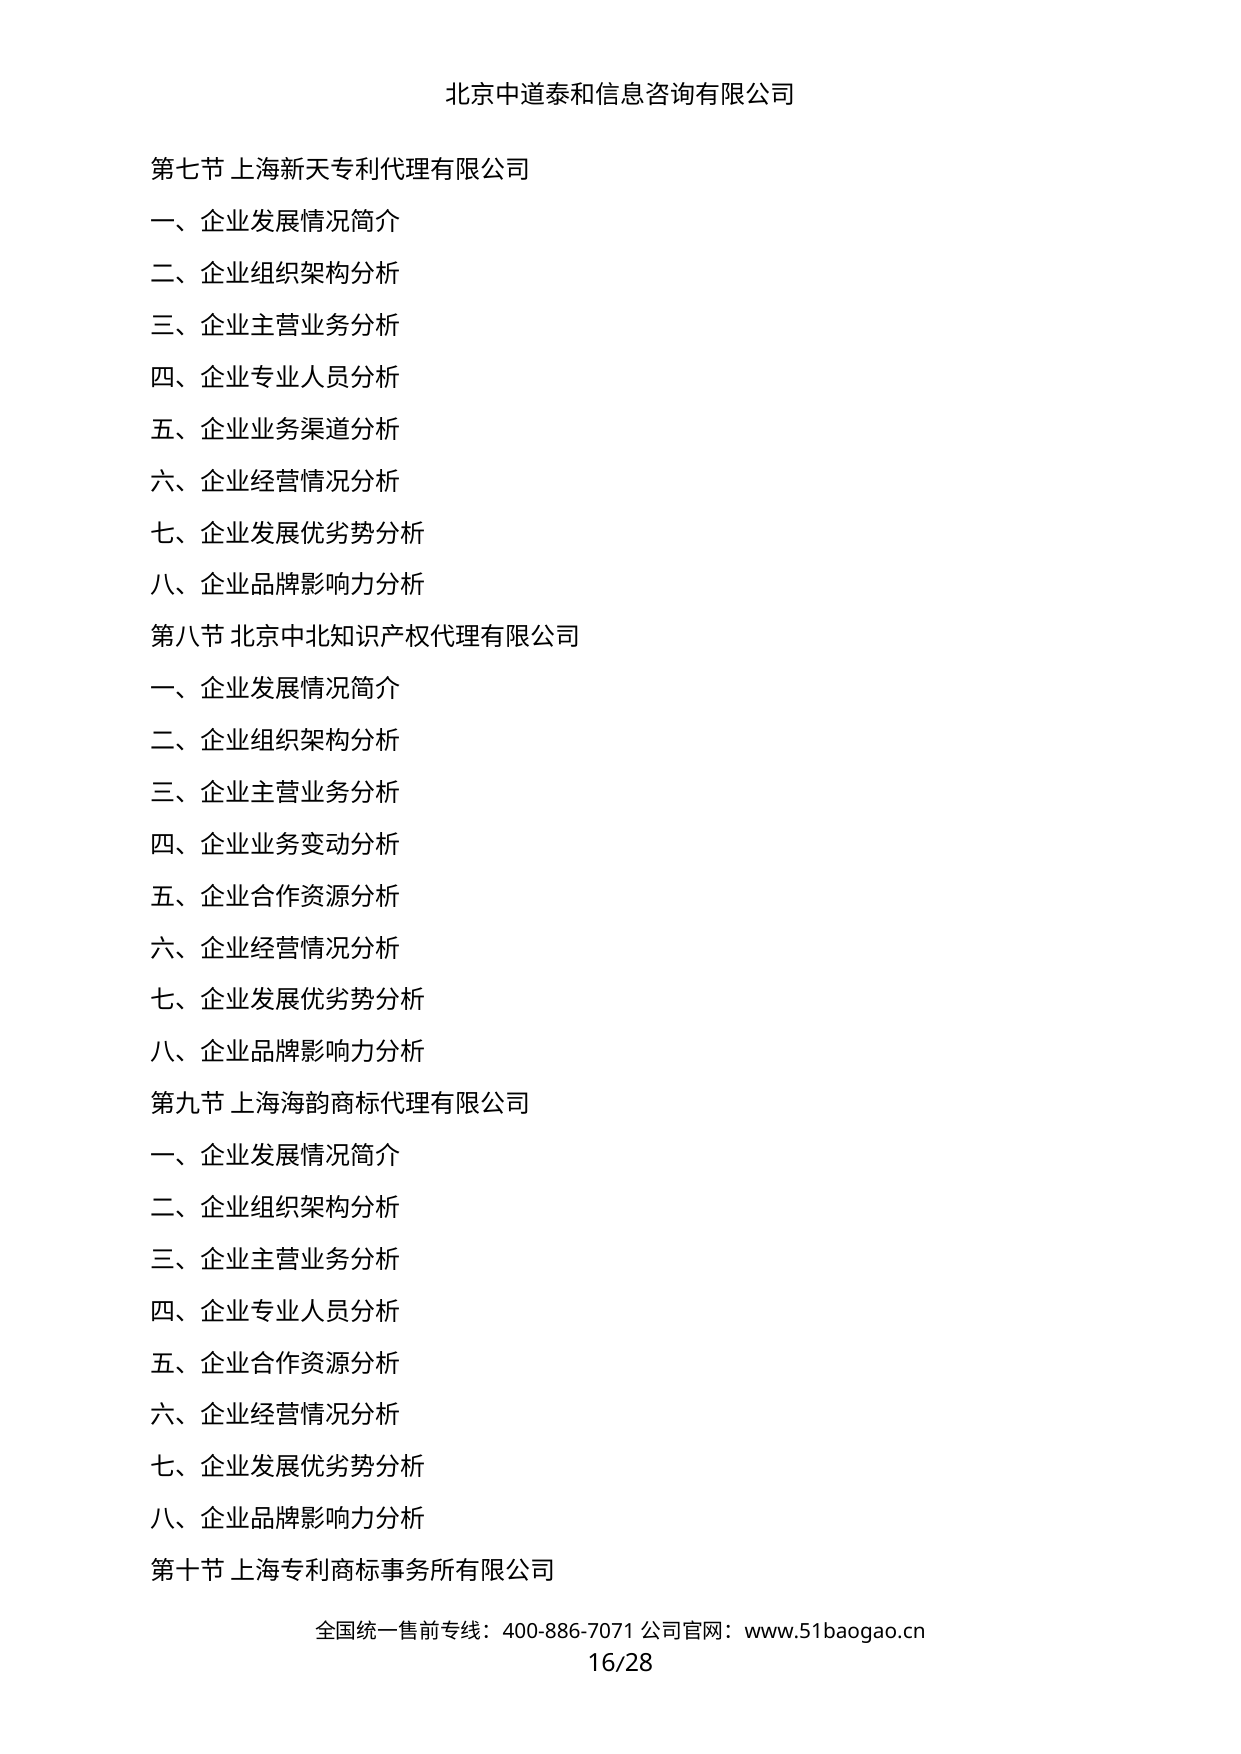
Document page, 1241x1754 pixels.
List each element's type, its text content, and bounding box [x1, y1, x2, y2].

text 第七节 上海新天专利代理有限公司 [150, 150, 1090, 186]
text 第八节 北京中北知识产权代理有限公司 [150, 617, 1090, 653]
text 四、企业专业人员分析 [150, 1291, 1090, 1327]
text 四、企业专业人员分析 [150, 357, 1090, 394]
text 五、企业合作资源分析 [150, 876, 1090, 912]
text 第九节 上海海韵商标代理有限公司 [150, 1084, 1090, 1120]
text 第十节 上海专利商标事务所有限公司 [150, 1551, 1090, 1587]
text 六、企业经营情况分析 [150, 1395, 1090, 1431]
text 六、企业经营情况分析 [150, 461, 1090, 497]
text 三、企业主营业务分析 [150, 1239, 1090, 1276]
text 一、企业发展情况简介 [150, 202, 1090, 238]
text 二、企业组织架构分析 [150, 254, 1090, 290]
text 七、企业发展优劣势分析 [150, 980, 1090, 1016]
text 八、企业品牌影响力分析 [150, 1032, 1090, 1068]
text 四、企业业务变动分析 [150, 824, 1090, 861]
text 一、企业发展情况简介 [150, 1136, 1090, 1172]
text 一、企业发展情况简介 [150, 669, 1090, 705]
text 六、企业经营情况分析 [150, 928, 1090, 964]
text 三、企业主营业务分析 [150, 306, 1090, 342]
text 八、企业品牌影响力分析 [150, 565, 1090, 601]
text 七、企业发展优劣势分析 [150, 513, 1090, 549]
text 五、企业合作资源分析 [150, 1343, 1090, 1379]
text 八、企业品牌影响力分析 [150, 1499, 1090, 1535]
text 二、企业组织架构分析 [150, 1187, 1090, 1224]
text 二、企业组织架构分析 [150, 721, 1090, 757]
text 七、企业发展优劣势分析 [150, 1447, 1090, 1483]
text 五、企业业务渠道分析 [150, 409, 1090, 446]
text 三、企业主营业务分析 [150, 772, 1090, 809]
